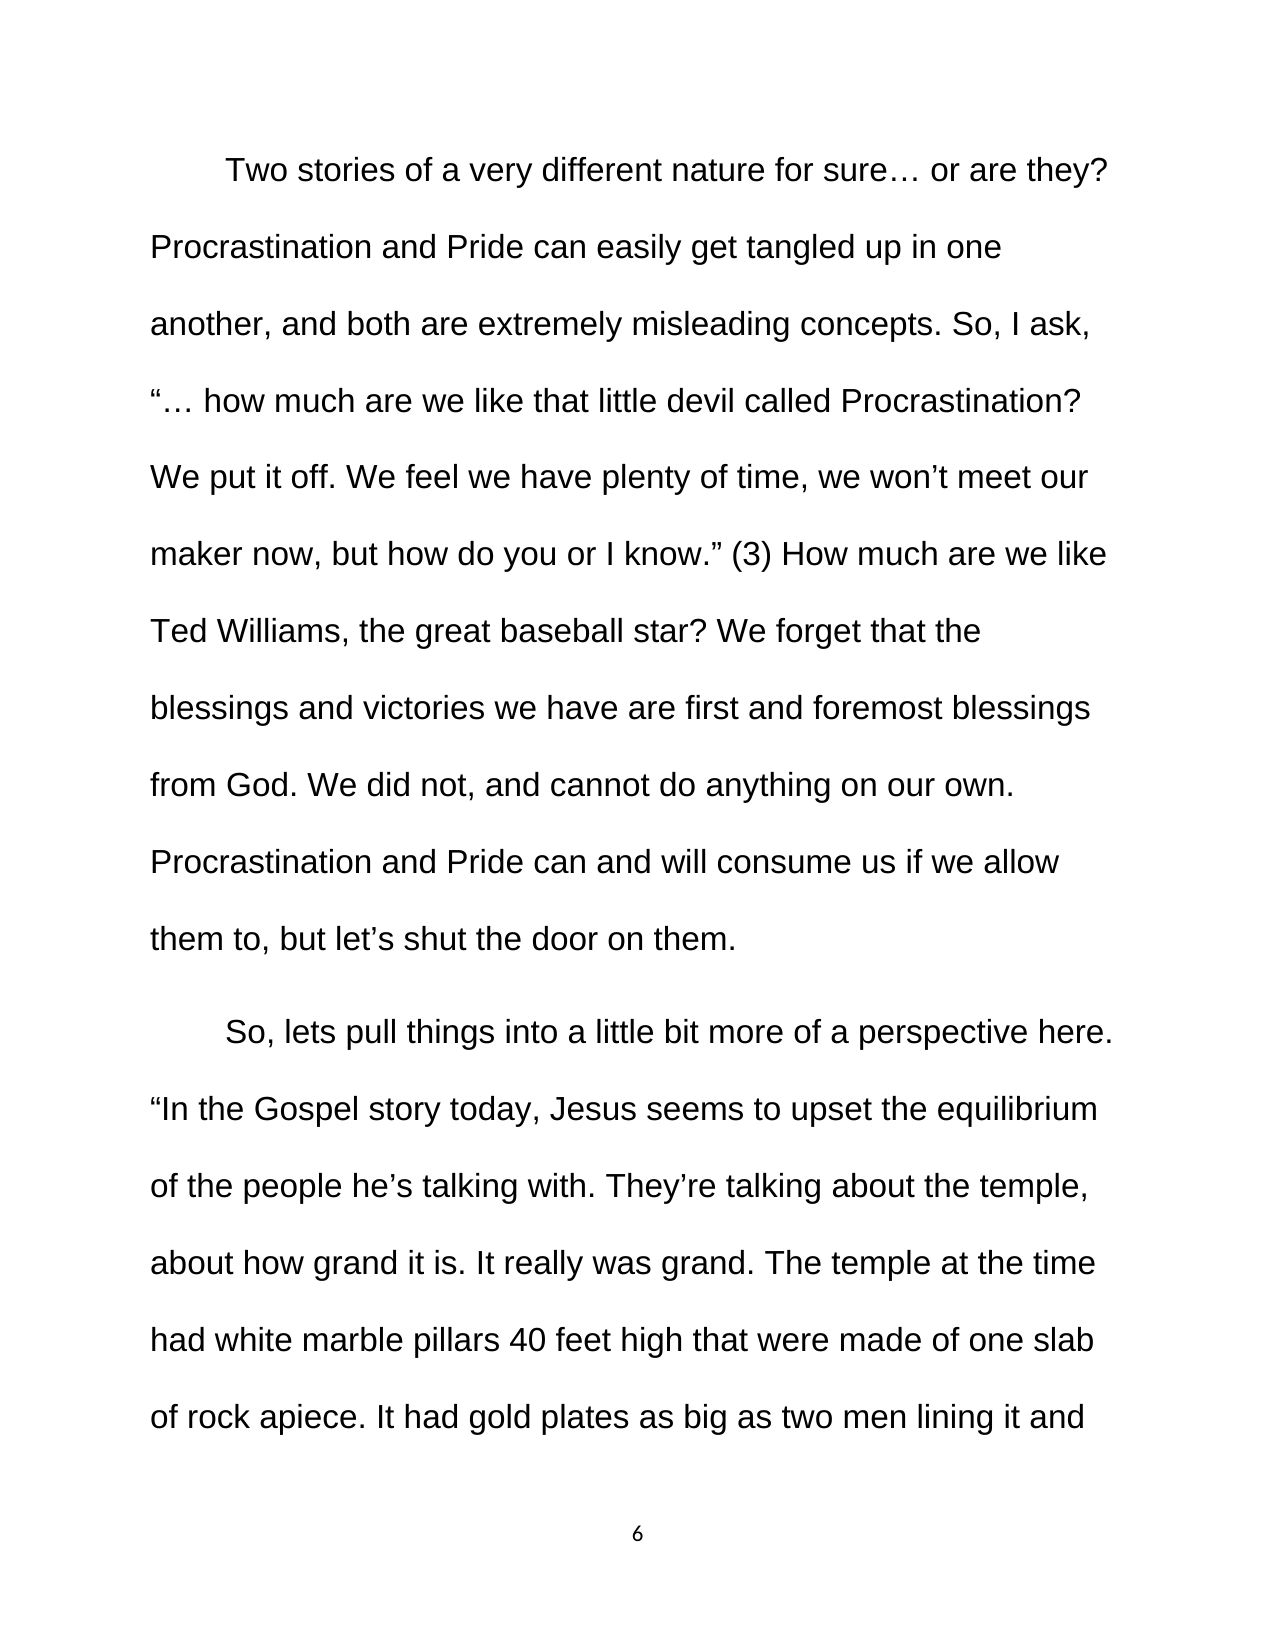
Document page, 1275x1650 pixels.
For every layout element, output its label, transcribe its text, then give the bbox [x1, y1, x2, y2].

text Two stories of a very different nature for sure… or are they? Procrastination and Pride can easily get tangled up in one another, and both are extremely misleading concepts. So, I ask, “… how much are we like that little devil called Procrastination? We put it off. We feel we have plenty of time, we won’t meet our maker now, but how do you or I know.” (3) How much are we like Ted Williams, the great baseball star? We forget that the blessings and victories we have are first and foremost blessings from God. We did not, and cannot do anything on our own. Procrastination and Pride can and will consume us if we allow them to, but let’s shut the door on them. [150, 150, 1125, 957]
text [150, 1012, 1125, 1435]
